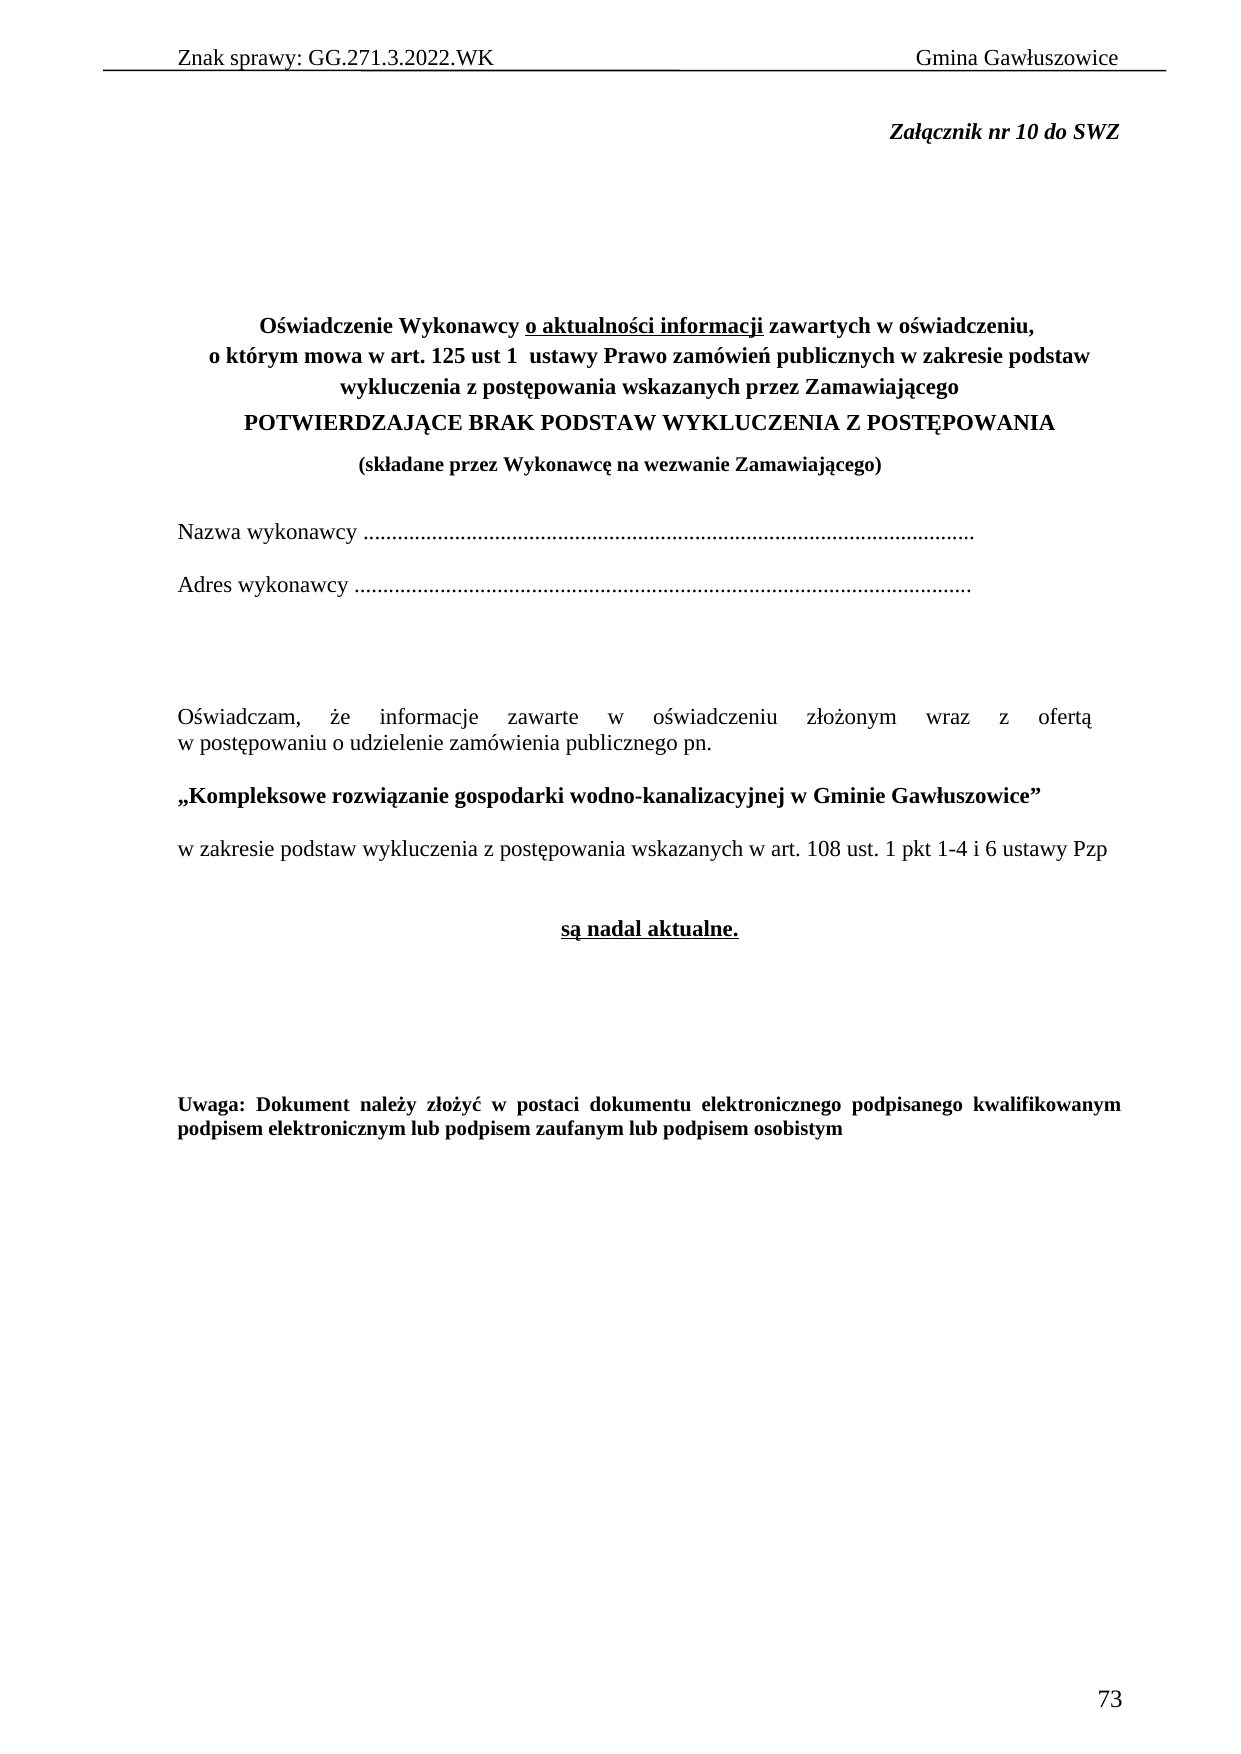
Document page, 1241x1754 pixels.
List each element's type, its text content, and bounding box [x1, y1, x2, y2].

text Nazwa wykonawcy ........................................................................................................... Adres wykonawcy ............................................................................................................ [177, 518, 1122, 597]
text „Kompleksowe rozwiązanie gospodarki wodno-kanalizacyjnej w Gminie Gawłuszowice” [177, 782, 1122, 808]
text Załącznik nr 10 do SWZ [177, 118, 1122, 144]
text Oświadczam, że informacje zawarte w oświadczeniu złożonym wraz z ofertą w postępowaniu o udzielenie zamówienia publicznego pn. [177, 703, 1122, 756]
text w zakresie podstaw wykluczenia z postępowania wskazanych w art. 108 ust. 1 pkt 1-4 i 6 ustawy Pzp [177, 834, 1122, 861]
text POTWIERDZAJĄCE BRAK PODSTAW WYKLUCZENIA Z POSTĘPOWANIA [177, 409, 1122, 436]
text Oświadczenie Wykonawcy o aktualności informacji zawartych w oświadczeniu, o którym mowa w art. 125 ust 1 ustawy Prawo zamówień publicznych w zakresie podstaw wykluczenia z postępowania wskazanych przez Zamawiającego [177, 312, 1122, 399]
text są nadal aktualne. [177, 915, 1122, 941]
text (składane przez Wykonawcę na wezwanie Zamawiającego) [177, 452, 1063, 476]
text Uwaga: Dokument należy złożyć w postaci dokumentu elektronicznego podpisanego kwalifikowanym podpisem elektronicznym lub podpisem zaufanym lub podpisem osobistym [177, 1092, 1122, 1140]
